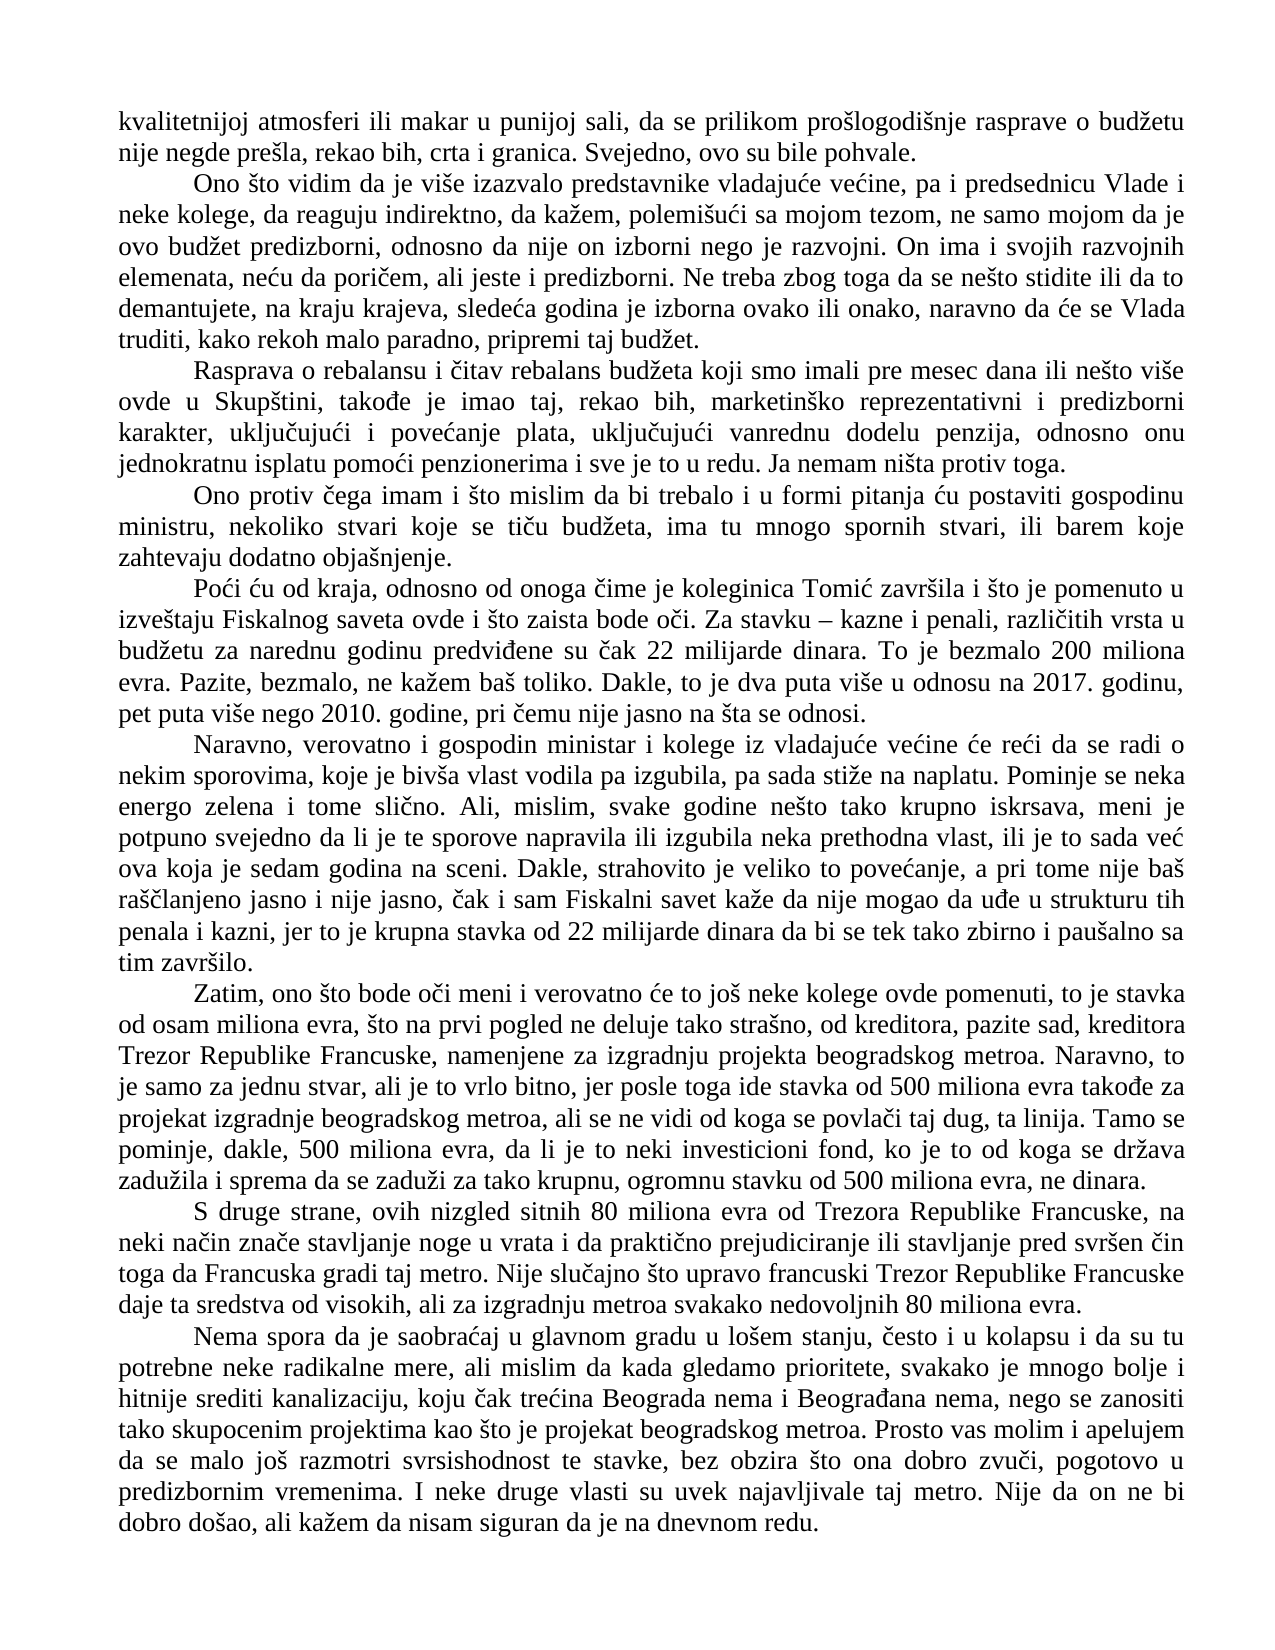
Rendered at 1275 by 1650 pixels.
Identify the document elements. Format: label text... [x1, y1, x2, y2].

text Ono što vidim da je više izazvalo predstavnike vladajuće većine, pa i predsednicu Vlade i neke kolege, da reaguju indirektno, da kažem, polemišući sa mojom tezom, ne samo mojom da je ovo budžet predizborni, odnosno da nije on izborni nego je razvojni. On ima i svojih razvojnih elemenata, neću da poričem, ali jeste i predizborni. Ne treba zbog toga da se nešto stidite ili da to demantujete, na kraju krajeva, sledeća godina je izborna ovako ili onako, naravno da će se Vlada truditi, kako rekoh malo paradno, pripremi taj budžet. [118, 167, 1186, 354]
text Ono protiv čega imam i što mislim da bi trebalo i u formi pitanja ću postaviti gospodinu ministru, nekoliko stvari koje se tiču budžeta, ima tu mnogo spornih stvari, ili barem koje zahtevaju dodatno objašnjenje. [118, 479, 1186, 572]
text S druge strane, ovih nizgled sitnih 80 miliona evra od Trezora Republike Francuske, na neki način znače stavljanje noge u vrata i da praktično prejudiciranje ili stavljanje pred svršen čin toga da Francuska gradi taj metro. Nije slučajno što upravo francuski Trezor Republike Francuske daje ta sredstva od visokih, ali za izgradnju metroa svakako nedovoljnih 80 miliona evra. [118, 1195, 1186, 1320]
text Zatim, ono što bode oči meni i verovatno će to još neke kolege ovde pomenuti, to je stavka od osam miliona evra, što na prvi pogled ne deluje tako strašno, od kreditora, pazite sad, kreditora Trezor Republike Francuske, namenjene za izgradnju projekta beogradskog metroa. Naravno, to je samo za jednu stvar, ali je to vrlo bitno, jer posle toga ide stavka od 500 miliona evra takođe za projekat izgradnje beogradskog metroa, ali se ne vidi od koga se povlači taj dug, ta linija. Tamo se pominje, dakle, 500 miliona evra, da li je to neki investicioni fond, ko je to od koga se država zadužila i sprema da se zaduži za tako krupnu, ogromnu stavku od 500 miliona evra, ne dinara. [118, 977, 1186, 1195]
text Rasprava o rebalansu i čitav rebalans budžeta koji smo imali pre mesec dana ili nešto više ovde u Skupštini, takođe je imao taj, rekao bih, marketinško reprezentativni i predizborni karakter, uključujući i povećanje plata, uključujući vanrednu dodelu penzija, odnosno onu jednokratnu isplatu pomoći penzionerima i sve je to u redu. Ja nemam ništa protiv toga. [118, 354, 1186, 479]
text Naravno, verovatno i gospodin ministar i kolege iz vladajuće većine će reći da se radi o nekim sporovima, koje je bivša vlast vodila pa izgubila, pa sada stiže na naplatu. Pominje se neka energo zelena i tome slično. Ali, mislim, svake godine nešto tako krupno iskrsava, meni je potpuno svejedno da li je te sporove napravila ili izgubila neka prethodna vlast, ili je to sada već ova koja je sedam godina na sceni. Dakle, strahovito je veliko to povećanje, a pri tome nije baš raščlanjeno jasno i nije jasno, čak i sam Fiskalni savet kaže da nije mogao da uđe u strukturu tih penala i kazni, jer to je krupna stavka od 22 milijarde dinara da bi se tek tako zbirno i paušalno sa tim završilo. [118, 728, 1186, 977]
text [118, 105, 1186, 167]
text Nema spora da je saobraćaj u glavnom gradu u lošem stanju, često i u kolapsu i da su tu potrebne neke radikalne mere, ali mislim da kada gledamo prioritete, svakako je mnogo bolje i hitnije srediti kanalizaciju, koju čak trećina Beograda nema i Beograđana nema, nego se zanositi tako skupocenim projektima kao što je projekat beogradskog metroa. Prosto vas molim i apelujem da se malo još razmotri svrsishodnost te stavke, bez obzira što ona dobro zvuči, pogotovo u predizbornim vremenima. I neke druge vlasti su uvek najavljivale taj metro. Nije da on ne bi dobro došao, ali kažem da nisam siguran da je na dnevnom redu. [118, 1320, 1186, 1538]
text Poći ću od kraja, odnosno od onoga čime je koleginica Tomić završila i što je pomenuto u izveštaju Fiskalnog saveta ovde i što zaista bode oči. Za stavku – kazne i penali, različitih vrsta u budžetu za narednu godinu predviđene su čak 22 milijarde dinara. To je bezmalo 200 miliona evra. Pazite, bezmalo, ne kažem baš toliko. Dakle, to je dva puta više u odnosu na 2017. godinu, pet puta više nego 2010. godine, pri čemu nije jasno na šta se odnosi. [118, 572, 1186, 728]
